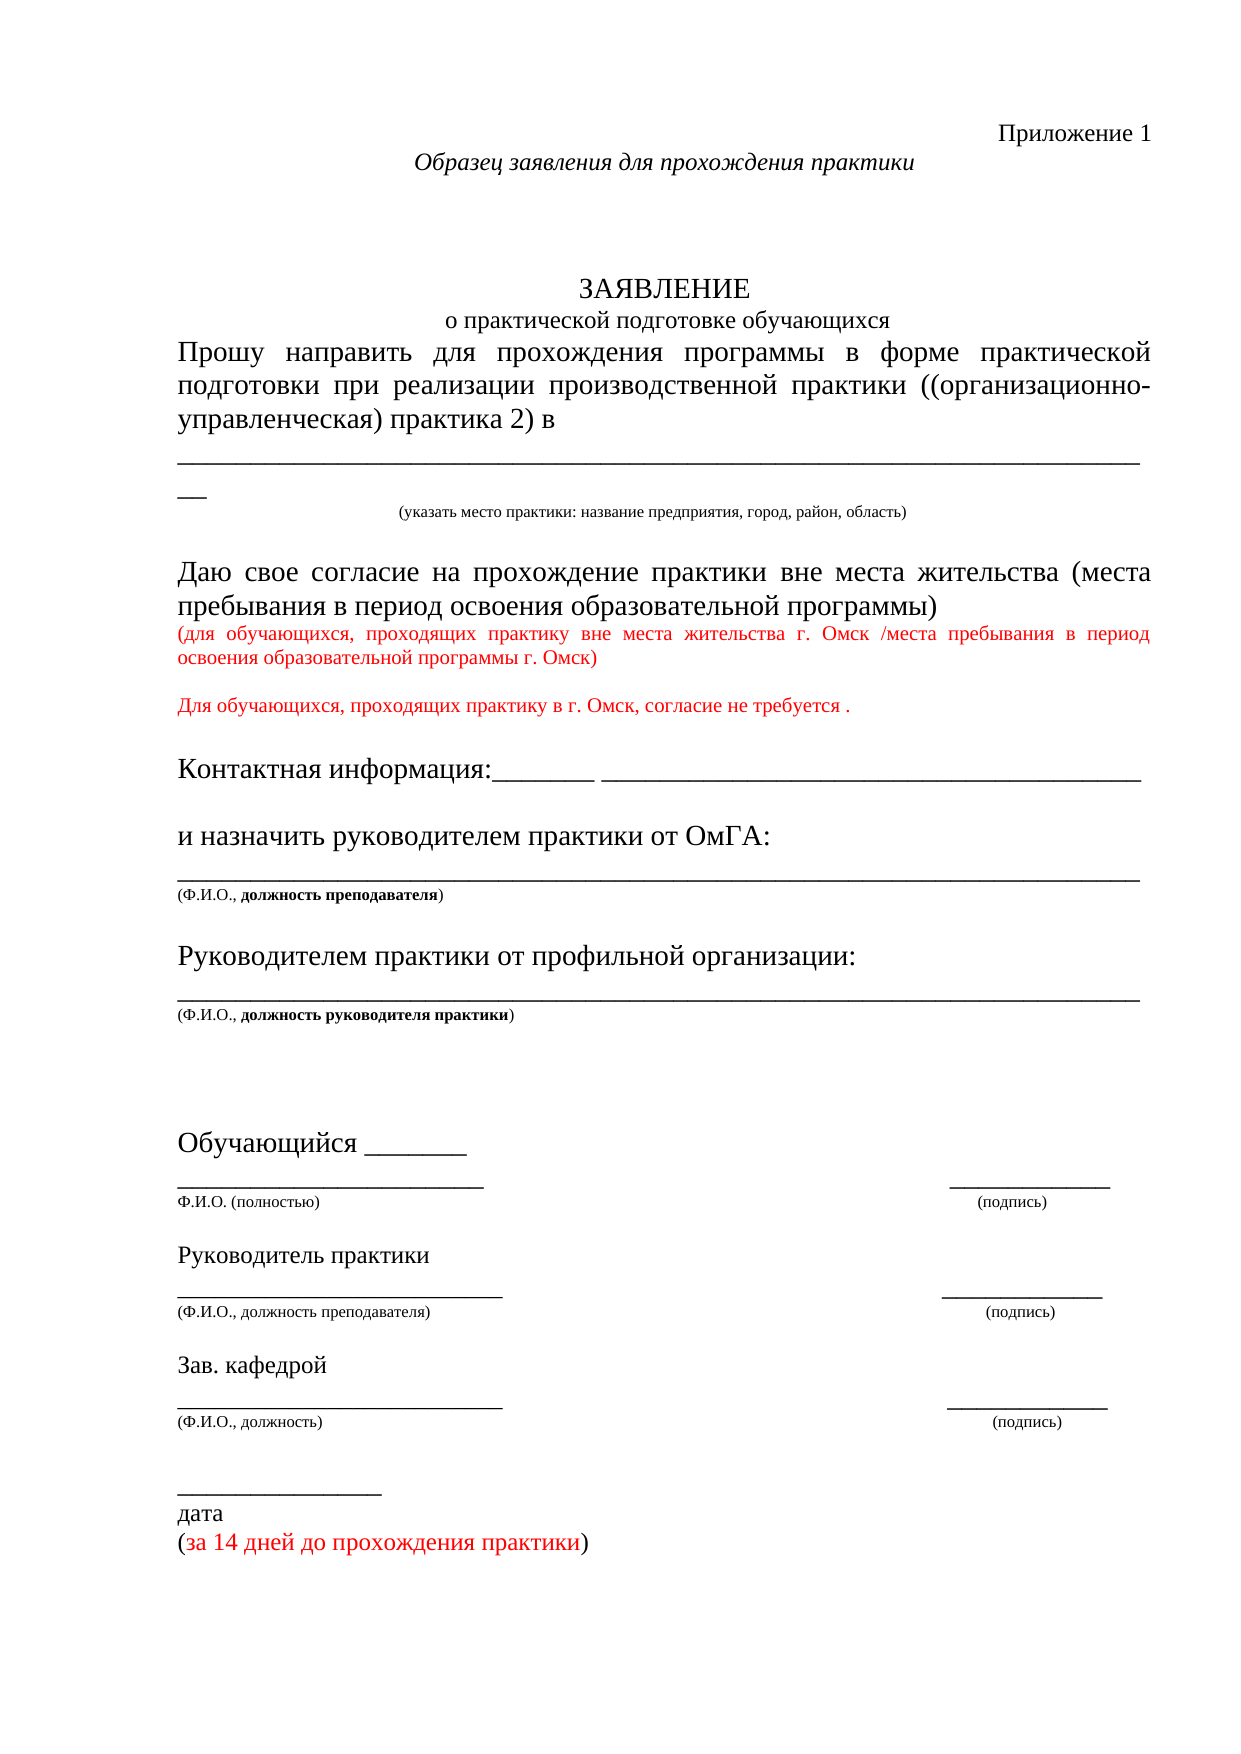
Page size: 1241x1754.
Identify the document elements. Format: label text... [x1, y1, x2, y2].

text __________________________ ___________ [177, 1379, 1152, 1412]
text Приложение 1 [177, 118, 1152, 147]
text Зав. кафедрой [177, 1350, 1152, 1379]
text __________________________________________________________________ [177, 852, 1152, 885]
text Обучающийся _______ [177, 1125, 1152, 1158]
text (Ф.И.О., должность преподавателя) [177, 885, 1152, 904]
text о практической подготовке обучающихся [177, 305, 1152, 334]
text Образец заявления для прохождения практики [177, 147, 1152, 176]
text и назначить руководителем практики от ОмГА: [177, 818, 1152, 852]
text Прошу направить для прохождения программы в форме практической подготовки при реализации производственной практики ((организационно-управленческая) практика 2) в [177, 334, 1152, 434]
text Контактная информация:_______ _____________________________________ [177, 751, 1152, 784]
text (для обучающихся, проходящих практику вне места жительства г. Омск /места пребывания в период освоения образовательной программы г. Омск) [177, 621, 1152, 669]
text ЗАЯВЛЕНИЕ [177, 271, 1152, 305]
text (Ф.И.О., должность) (подпись) [177, 1412, 1152, 1431]
text (указать место практики: название предприятия, город, район, область) [177, 501, 1152, 521]
text Даю свое согласие на прохождение практики вне места жительства (места пребывания в период освоения образовательной программы) [177, 554, 1152, 621]
text (Ф.И.О., должность преподавателя) (подпись) [177, 1302, 1152, 1321]
text Для обучающихся, проходящих практику в г. Омск, согласие не требуется . [177, 693, 1152, 717]
text Руководитель практики [177, 1240, 1152, 1268]
text __________________________________________________________________ [177, 971, 1152, 1005]
text (за 14 дней до прохождения практики) [177, 1527, 1152, 1556]
text ______________ [177, 1465, 1152, 1498]
text _____________________ ___________ [177, 1158, 1152, 1192]
text (Ф.И.О., должность руководителя практики) [177, 1005, 1152, 1024]
text Руководителем практики от профильной организации: [177, 938, 1152, 971]
text __________________________ ___________ [177, 1268, 1152, 1302]
text ____________________________________________________________________ [177, 434, 1152, 501]
text дата [177, 1498, 1152, 1527]
text Ф.И.О. (полностью) (подпись) [177, 1192, 1152, 1211]
